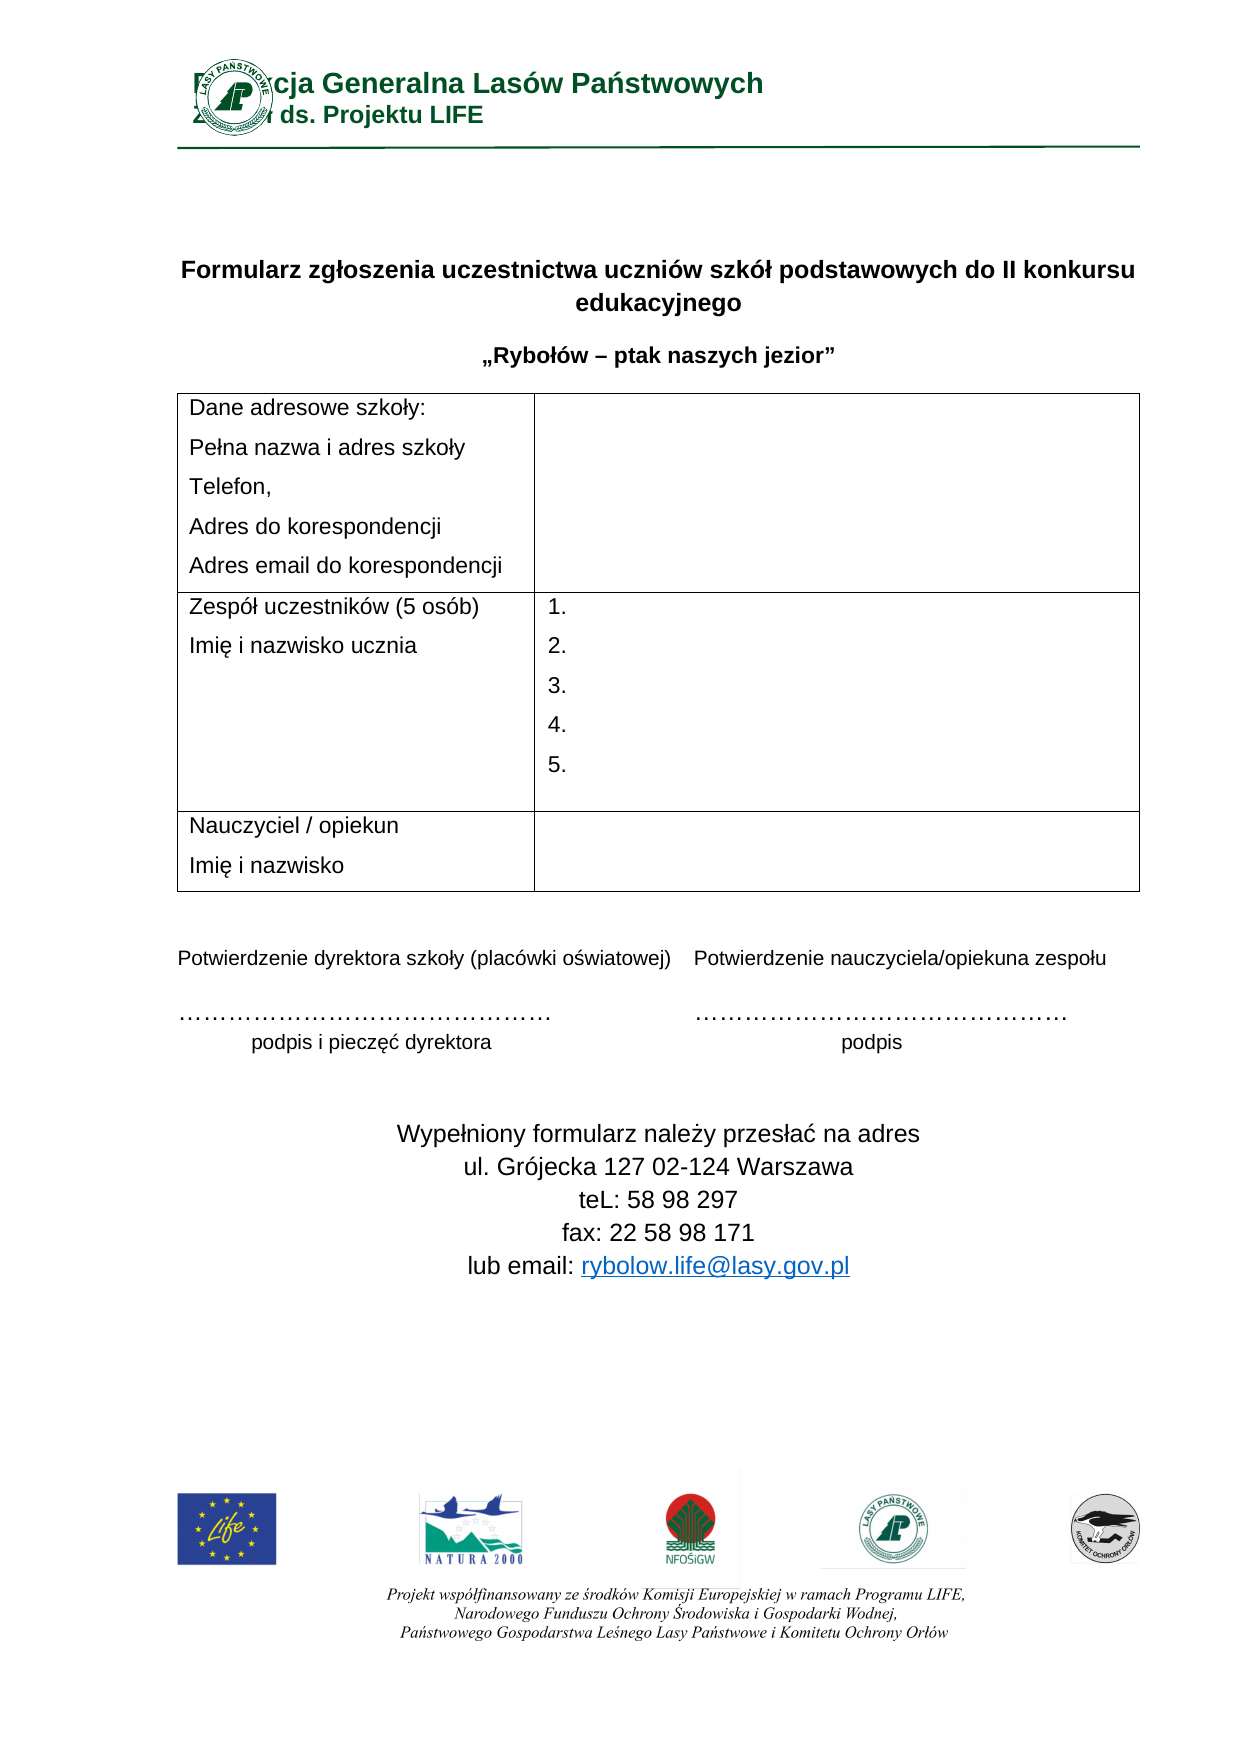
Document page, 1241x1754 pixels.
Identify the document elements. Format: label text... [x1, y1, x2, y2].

text podpis i pieczęć dyrektora podpis [177, 1030, 1140, 1054]
text Potwierdzenie dyrektora szkoły (placówki oświatowej) Potwierdzenie nauczyciela/opiekuna zespołu [177, 946, 1140, 970]
table_cell Zespół uczestników (5 osób) Imię i nazwisko ucznia [178, 593, 534, 811]
table_cell [535, 812, 1139, 891]
table_header [535, 394, 1139, 592]
text ul. Grójecka 127 02-124 Warszawa [177, 1152, 1140, 1181]
text ……………………………………… ……………………………………… [177, 997, 1140, 1026]
picture [177, 1469, 1140, 1641]
table_cell Nauczyciel / opiekun Imię i nazwisko [178, 812, 534, 891]
text „Rybołów – ptak naszych jezior” [177, 342, 1140, 369]
table_header Dane adresowe szkoły: Pełna nazwa i adres szkoły Telefon, Adres do korespondencji Adres email do korespondencji [178, 394, 534, 592]
table_cell [535, 593, 1139, 811]
text teL: 58 98 297 [177, 1185, 1140, 1213]
text Formularz zgłoszenia uczestnictwa uczniów szkół podstawowych do II konkursu edukacyjnego [177, 255, 1140, 317]
text fax: 22 58 98 171 [177, 1218, 1140, 1247]
text Wypełniony formularz należy przesłać na adres [177, 1119, 1140, 1147]
text lub email: rybolow.life@lasy.gov.pl [177, 1251, 1140, 1279]
